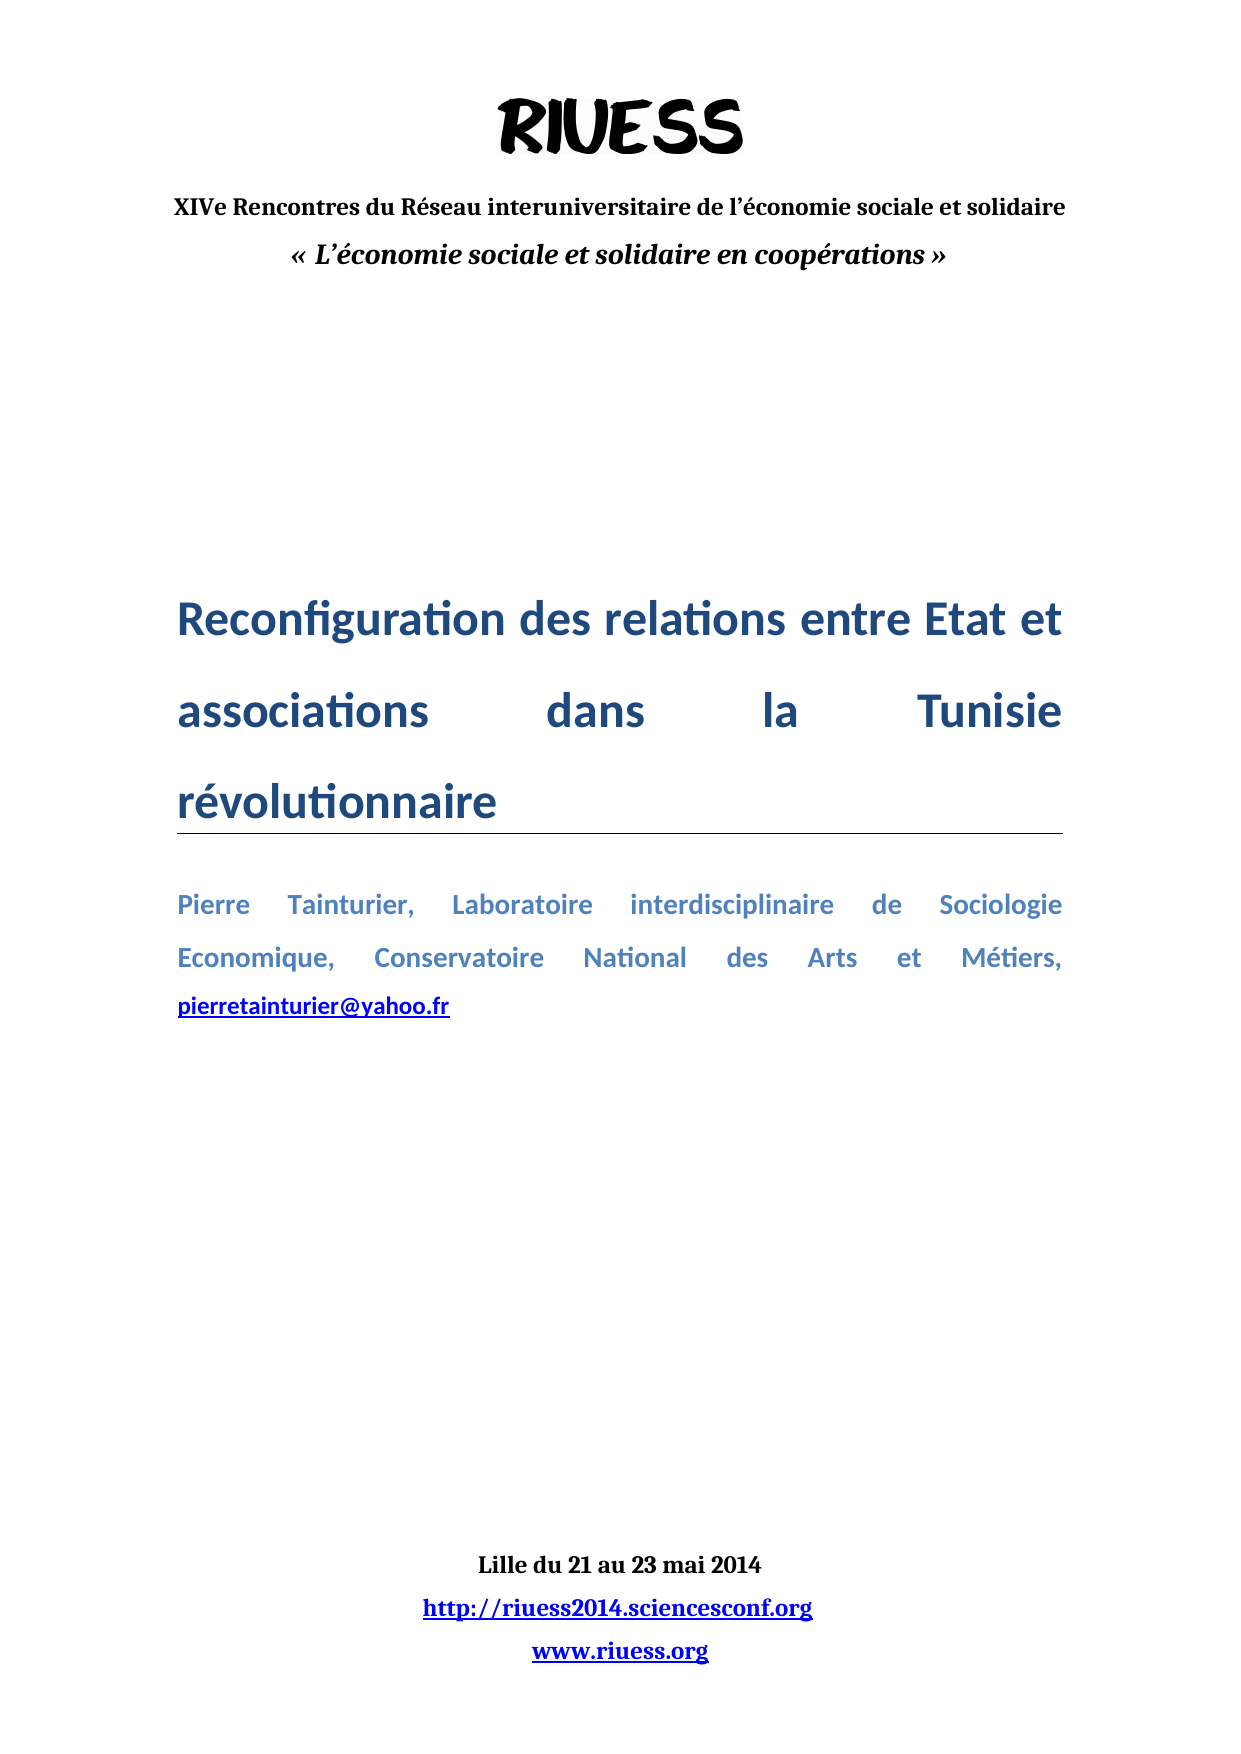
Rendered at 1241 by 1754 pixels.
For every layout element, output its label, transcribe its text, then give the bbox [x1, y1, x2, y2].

picture [497, 98, 743, 154]
subtitle Pierre Tainturier, Laboratoire interdisciplinaire de Sociologie Economique, Conservatoire National des Arts et Métiers, pierretainturier@yahoo.fr [177, 886, 1063, 1021]
subtitle Reconfiguration des relations entre Etat et associations dans la Tunisie révolutionnaire [177, 587, 1063, 833]
